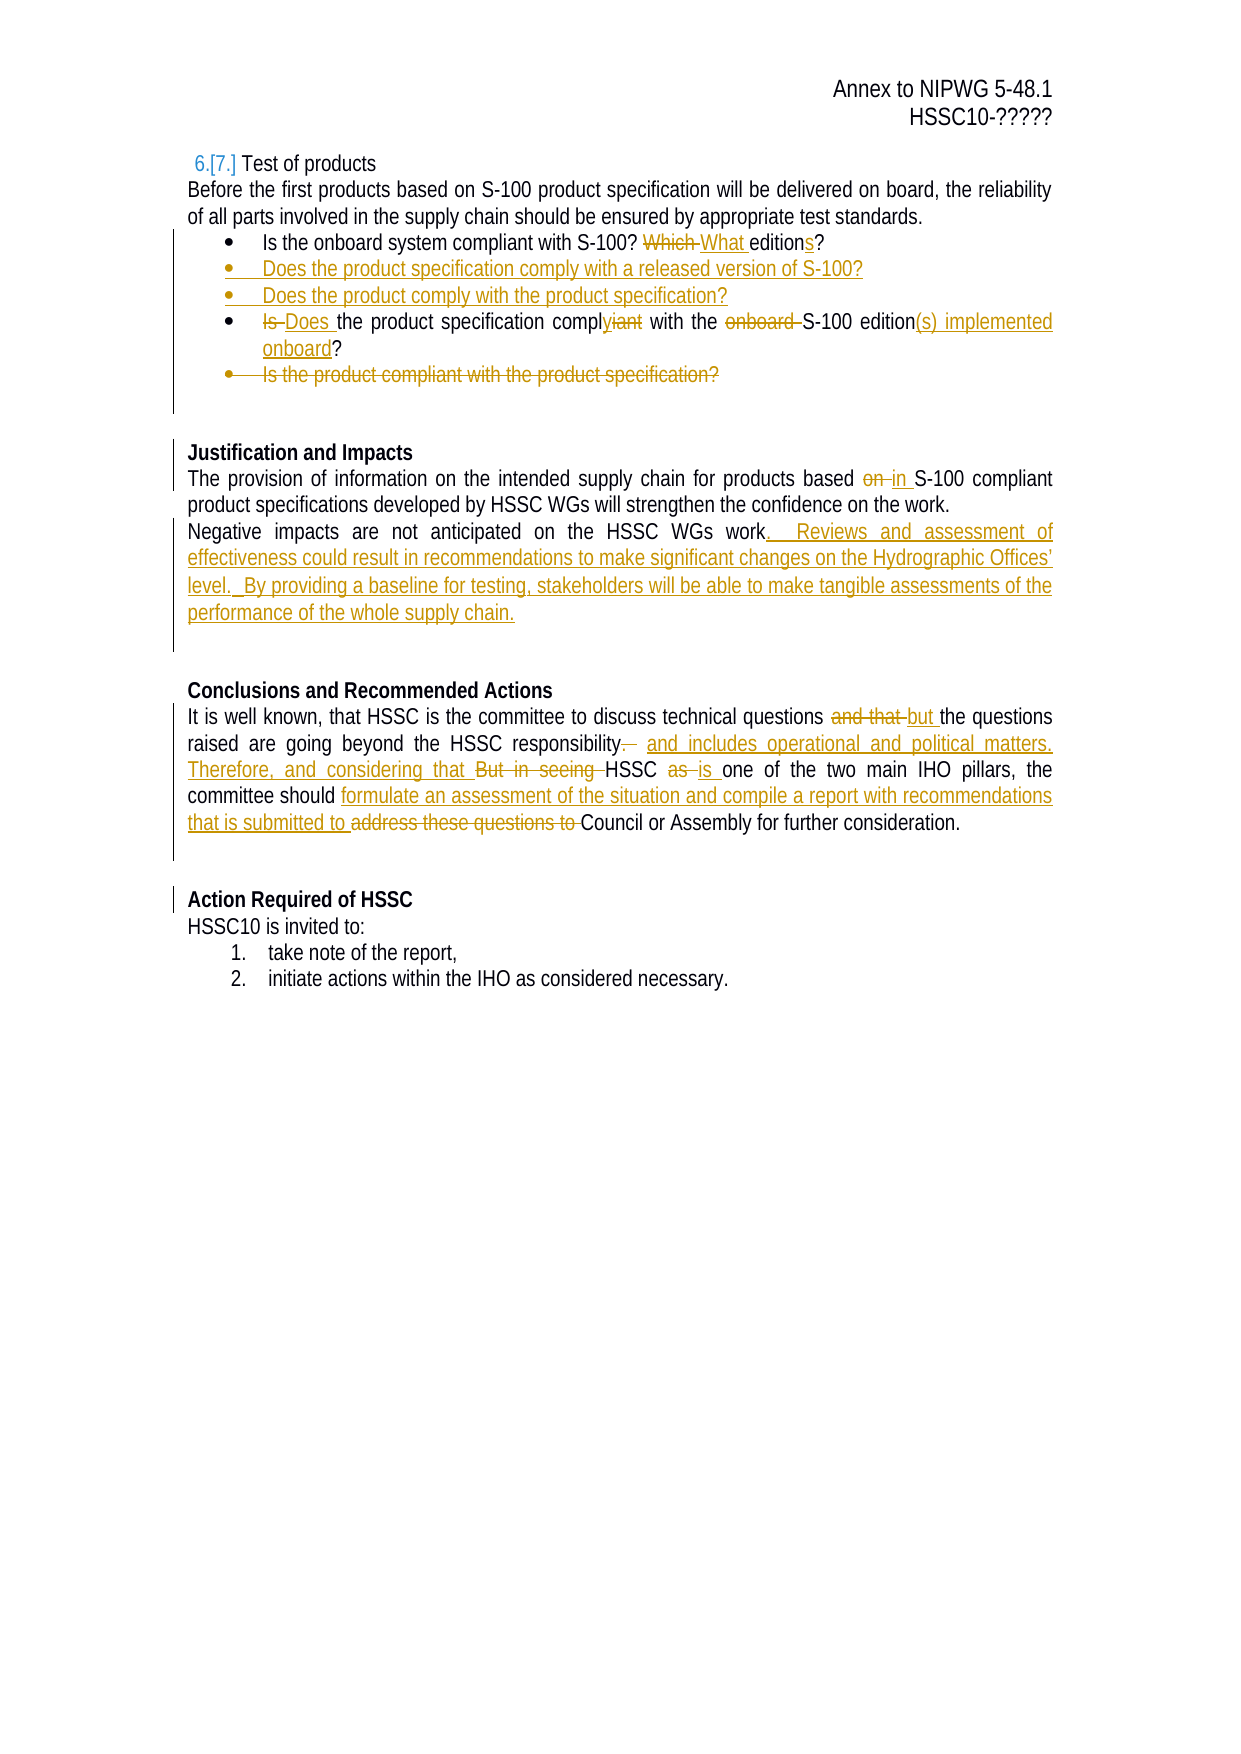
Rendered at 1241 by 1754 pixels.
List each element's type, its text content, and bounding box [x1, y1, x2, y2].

text HSSC10 is invited to: [187, 913, 1053, 939]
list the product specification compl with the S-100 edition? [225, 308, 1053, 361]
text Before the first products based on S-100 product specification will be delivered on board, the reliability of all parts involved in the supply chain should be ensured by appropriate test standards. [187, 176, 1053, 229]
list Test of products [194, 150, 1053, 176]
text Action Required of HSSC [187, 886, 1053, 913]
list initiate actions within the IHO as considered necessary. [231, 965, 1053, 992]
list Is the onboard system compliant with S-100? edition? [225, 229, 1053, 255]
list take note of the report, [231, 939, 1053, 965]
text The provision of information on the intended supply chain for products based S-100 compliant product specifications developed by HSSC WGs will strengthen the confidence on the work. [187, 465, 1053, 518]
text Negative impacts are not anticipated on the HSSC WGs work [187, 568, 1053, 625]
text Conclusions and Recommended Actions [187, 677, 1053, 703]
text Justification and Impacts [187, 438, 1053, 465]
text It is well known, that HSSC is the committee to discuss technical questions the questions raised are going beyond the HSSC responsibility HSSC one of the two main IHO pillars, the committee should Council or Assembly for further consideration. [187, 703, 1053, 835]
text Negative impacts are not anticipated on the HSSC WGs work [187, 518, 1053, 567]
